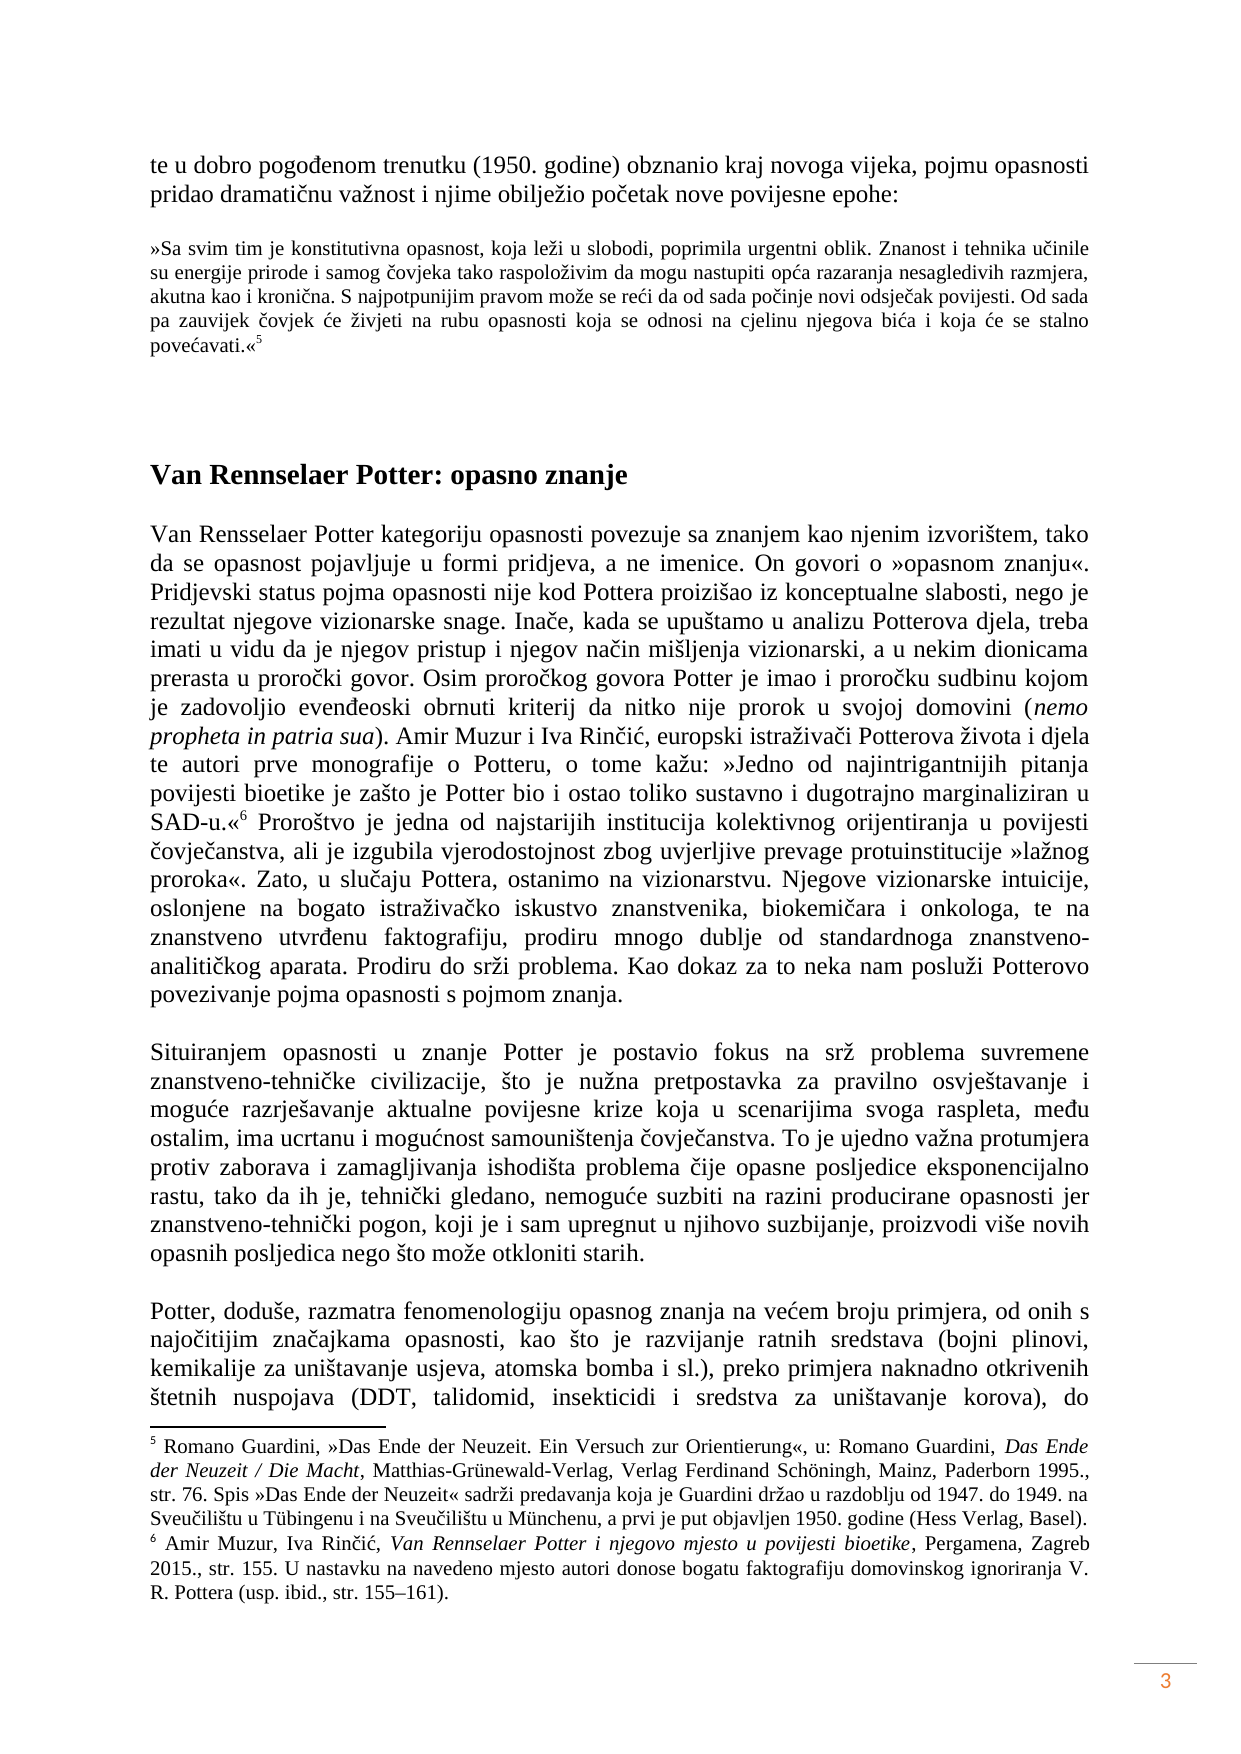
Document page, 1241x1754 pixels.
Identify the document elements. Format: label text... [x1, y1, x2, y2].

text Van Rennselaer Potter: opasno znanje [150, 457, 1090, 491]
text Situiranjem opasnosti u znanje Potter je postavio fokus na srž problema suvremene znanstveno-tehničke civilizacije, što je nužna pretpostavka za pravilno osvještavanje i moguće razrješavanje aktualne povijesne krize koja u scenarijima svoga raspleta, među ostalim, ima ucrtanu i mogućnost samouništenja čovječanstva. To je ujedno važna protumjera protiv zaborava i zamagljivanja ishodišta problema čije opasne posljedice eksponencijalno rastu, tako da ih je, tehnički gledano, nemoguće suzbiti na razini producirane opasnosti jer znanstveno-tehnički pogon, koji je i sam upregnut u njihovo suzbijanje, proizvodi više novih opasnih posljedica nego što može otkloniti starih. [150, 1037, 1090, 1267]
text »Sa svim tim je konstitutivna opasnost, koja leži u slobodi, poprimila urgentni oblik. Znanost i tehnika učinile su energije prirode i samog čovjeka tako raspoloživim da mogu nastupiti opća razaranja nesagledivih razmjera, akutna kao i kronična. S najpotpunijim pravom može se reći da od sada počinje novi odsječak povijesti. Od sada pa zauvijek čovjek će živjeti na rubu opasnosti koja se odnosi na cjelinu njegova bića i koja će se stalno povećavati.« [150, 236, 1090, 357]
text Van Rensselaer Potter kategoriju opasnosti povezuje sa znanjem kao njenim izvorištem, tako da se opasnost pojavljuje u formi pridjeva, a ne imenice. On govori o »opasnom znanju«. Pridjevski status pojma opasnosti nije kod Pottera proizišao iz konceptualne slabosti, nego je rezultat njegove vizionarske snage. Inače, kada se upuštamo u analizu Potterova djela, treba imati u vidu da je njegov pristup i njegov način mišljenja vizionarski, a u nekim dionicama prerasta u proročki govor. Osim proročkog govora Potter je imao i proročku sudbinu kojom je zadovoljio evenđeoski obrnuti kriterij da nitko nije prorok u svojoj domovini (nemo propheta in patria sua). Amir Muzur i Iva Rinčić, europski istraživači Potterova života i djela te autori prve monografije o Potteru, o tome kažu: »Jedno od najintrigantnijih pitanja povijesti bioetike je zašto je Potter bio i ostao toliko sustavno i dugotrajno marginaliziran u SAD-u.« Proroštvo je jedna od najstarijih institucija kolektivnog orijentiranja u povijesti čovječanstva, ali je izgubila vjerodostojnost zbog uvjerljive prevage protuinstitucije »lažnog proroka«. Zato, u slučaju Pottera, ostanimo na vizionarstvu. Njegove vizionarske intuicije, oslonjene na bogato istraživačko iskustvo znanstvenika, biokemičara i onkologa, te na znanstveno utvrđenu faktografiju, prodiru mnogo dublje od standardnoga znanstveno-analitičkog aparata. Prodiru do srži problema. Kao dokaz za to neka nam posluži Potterovo povezivanje pojma opasnosti s pojmom znanja. [150, 519, 1090, 1008]
text Pojam opasnosti u dosadašnjoj filozofiji, čak ni onoj egzistencijalističke provenijencije, nije prešao iz obično-jezičnog u kategorijalni status. Najdalje je u tom smjeru otišao Martin Heidegger koji, osebujnim misaono-jezičnim poigravanjem tehniku prepliće i izjednačava s opasnošću, da bi opet u opasnosti samoj naznačio mogući put spasa (obrat, die Kehre). Opasnost je postala filozofskom i etičkom kategorijom tek u kontekstu osvještavanja krajnjih konzekvencija novovjeke znanosti i u kontekstu rasprave o kraju novog vijeka. Stoga je razumljivo da je njemački teolog Romano Guardini, koji je među prvima otvorio tu raspravu te u dobro pogođenom trenutku (1950. godine) obznanio kraj novoga vijeka, pojmu opasnosti pridao dramatičnu važnost i njime obilježio početak nove povijesne epohe: [150, 150, 1090, 207]
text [150, 1296, 1090, 1411]
